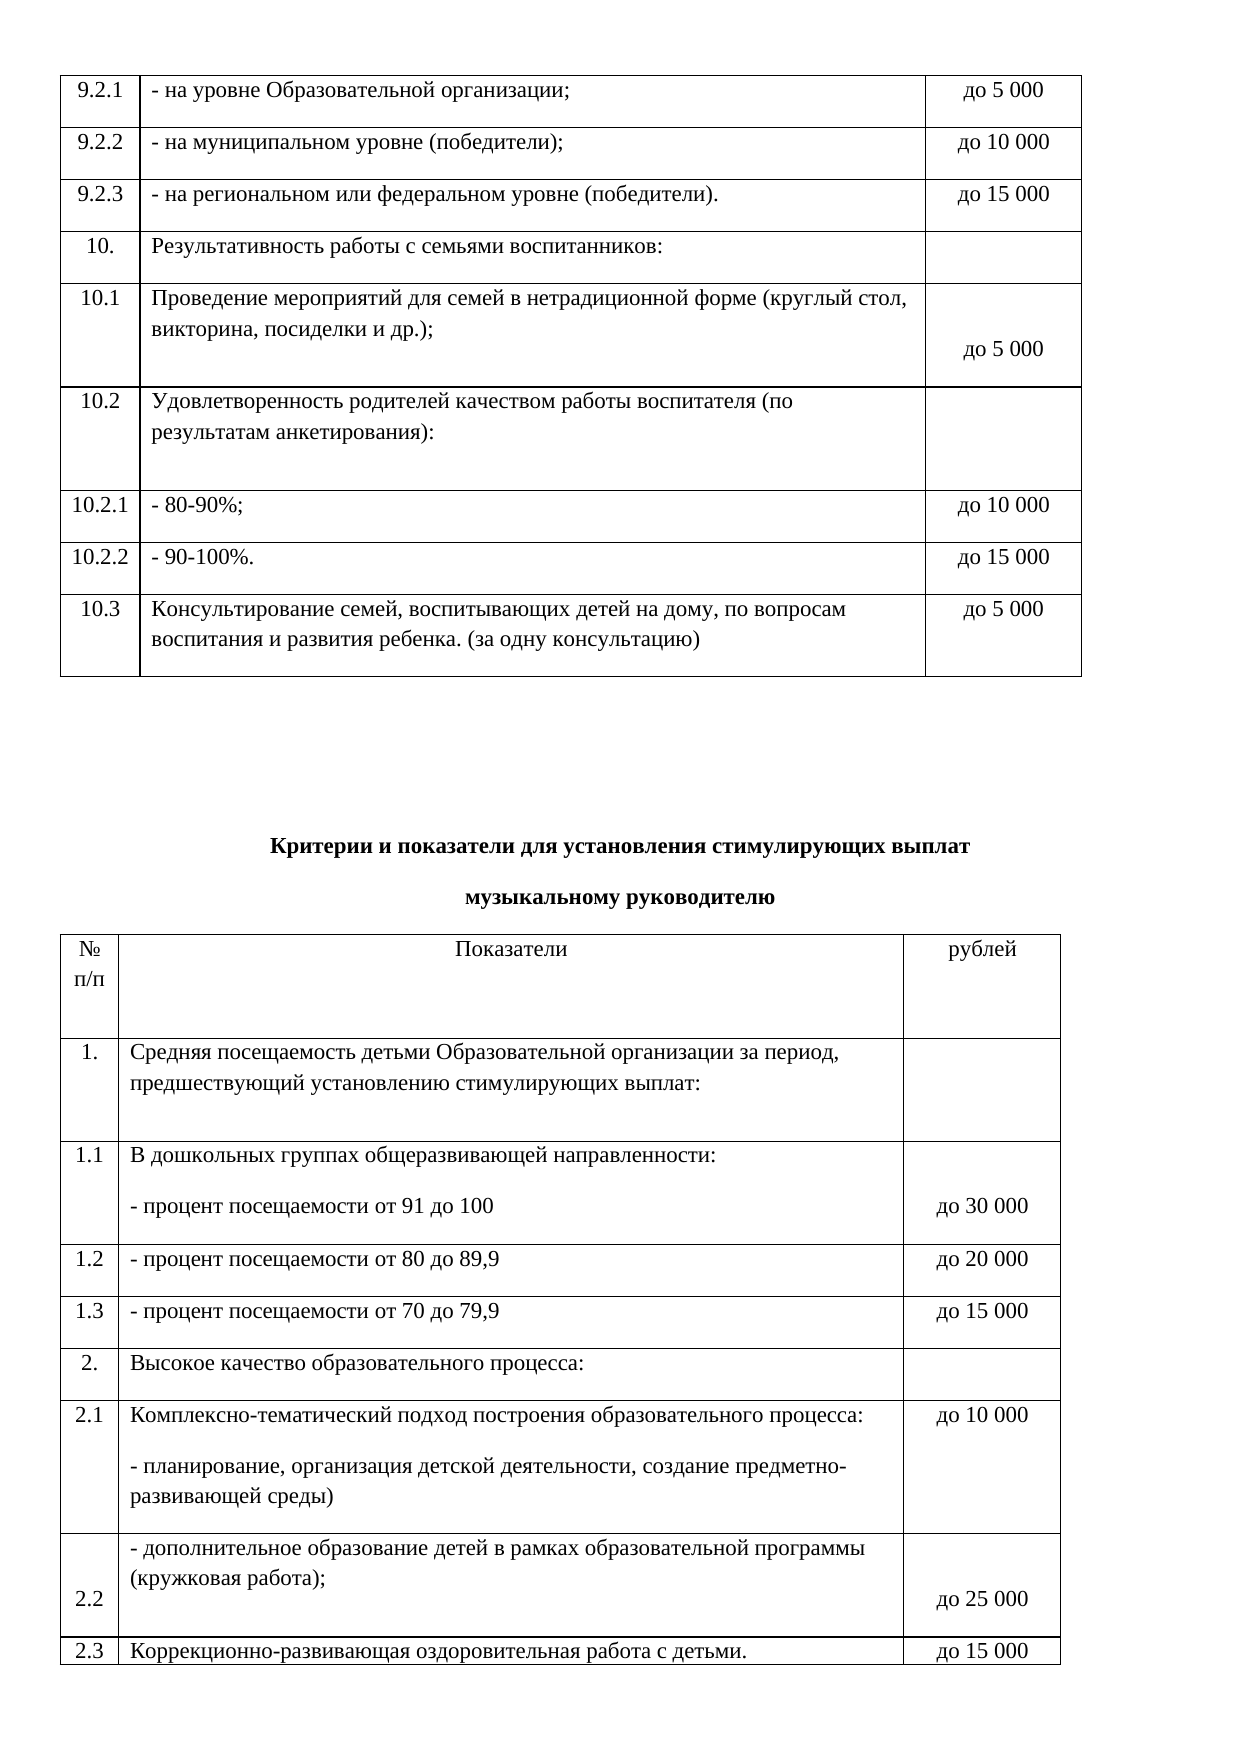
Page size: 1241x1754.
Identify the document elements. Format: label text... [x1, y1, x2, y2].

table_cell Проведение мероприятий для семей в нетрадиционной форме (круглый стол, викторина, посиделки и др.); [141, 284, 925, 386]
table_cell 1.1 [61, 1142, 118, 1244]
table_cell - дополнительное образование детей в рамках образовательной программы (кружковая работа); [119, 1534, 903, 1636]
table_cell до 10 000 [904, 1401, 1060, 1533]
table_cell Высокое качество образовательного процесса: [119, 1349, 903, 1400]
table_cell 2.3 [61, 1638, 118, 1664]
text Критерии и показатели для установления стимулирующих выплат [75, 832, 1165, 858]
table_cell 1.2 [61, 1245, 118, 1296]
table_cell Консультирование семей, воспитывающих детей на дому, по вопросам воспитания и развития ребенка. (за одну консультацию) [141, 595, 925, 676]
table_cell до 5 000 [926, 595, 1081, 676]
table_cell Коррекционно-развивающая оздоровительная работа с детьми. [119, 1638, 903, 1664]
table_cell до 30 000 [904, 1142, 1060, 1244]
table_cell до 25 000 [904, 1534, 1060, 1636]
table_cell до 20 000 [904, 1245, 1060, 1296]
table_header № п/п [61, 935, 118, 1037]
table_cell 10.1 [61, 284, 139, 386]
table_cell Удовлетворенность родителей качеством работы воспитателя (по результатам анкетирования): [141, 388, 925, 489]
table_cell Средняя посещаемость детьми Образовательной организации за период, предшествующий установлению стимулирующих выплат: [119, 1039, 903, 1141]
table_cell 1. [61, 1039, 118, 1141]
table_cell [926, 232, 1081, 283]
table_cell 10.2.1 [61, 491, 139, 542]
table_cell до 15 000 [904, 1297, 1060, 1348]
table_header Показатели [119, 935, 903, 1037]
table_cell до 10 000 [926, 128, 1081, 179]
table_cell до 15 000 [926, 180, 1081, 231]
table_cell [904, 1349, 1060, 1400]
table_cell до 15 000 [926, 543, 1081, 594]
table_cell В дошкольных группах общеразвивающей направленности: - процент посещаемости от 91 до 100 [119, 1142, 903, 1244]
table_cell Результативность работы с семьями воспитанников: [141, 232, 925, 283]
table_cell [904, 1039, 1060, 1141]
table_cell Комплексно-тематический подход построения образовательного процесса: - планирование, организация детской деятельности, создание предметно-развивающей среды) [119, 1401, 903, 1533]
table_cell 9.2.3 [61, 180, 139, 231]
table_cell 10. [61, 232, 139, 283]
table_cell до 5 000 [926, 284, 1081, 386]
table_cell 9.2 9.2.1 [61, 76, 139, 127]
table_cell 2.2 [61, 1534, 118, 1636]
table_cell 9.2.2 [61, 128, 139, 179]
table_cell 10.2.2 [61, 543, 139, 594]
table_cell - на региональном или федеральном уровне (победители). [141, 180, 925, 231]
table_cell - процент посещаемости от 70 до 79,9 [119, 1297, 903, 1348]
table_cell 10.3 [61, 595, 139, 676]
table_header рублей [904, 935, 1060, 1037]
table_cell 1.3 [61, 1297, 118, 1348]
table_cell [141, 76, 925, 127]
table_cell [926, 388, 1081, 489]
table_cell - процент посещаемости от 80 до 89,9 [119, 1245, 903, 1296]
table_cell до 5 000 [926, 76, 1081, 127]
table_cell - на муниципальном уровне (победители); [141, 128, 925, 179]
table_cell - 90-100%. [141, 543, 925, 594]
table_cell 2. [61, 1349, 118, 1400]
text музыкальному руководителю [75, 883, 1165, 909]
table_cell 10.2 [61, 388, 139, 489]
table_cell 2.1 [61, 1401, 118, 1533]
table_cell - 80-90%; [141, 491, 925, 542]
table_cell до 10 000 [926, 491, 1081, 542]
table_cell до 15 000 [904, 1638, 1060, 1664]
